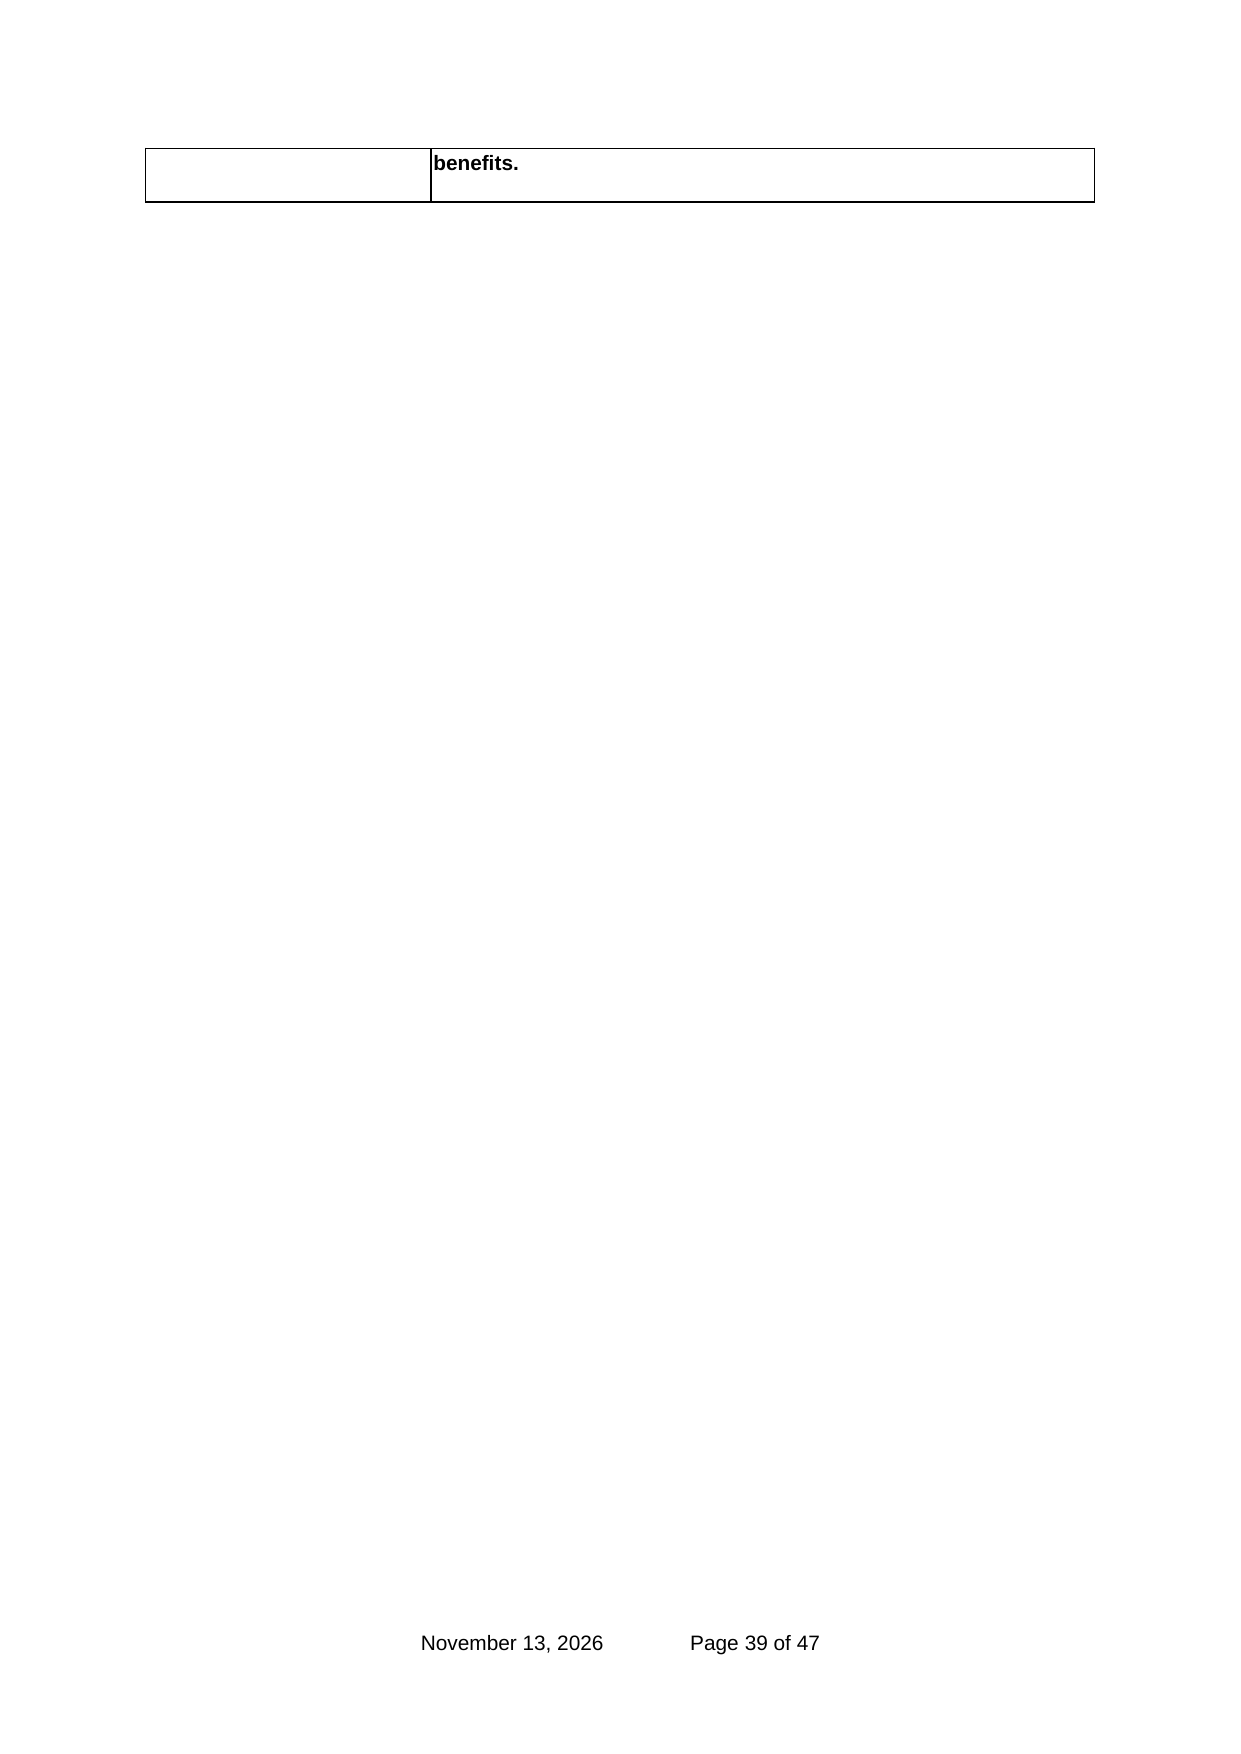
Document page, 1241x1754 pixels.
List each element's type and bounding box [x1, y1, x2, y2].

table_cell [146, 149, 430, 201]
table_cell [432, 149, 1094, 201]
